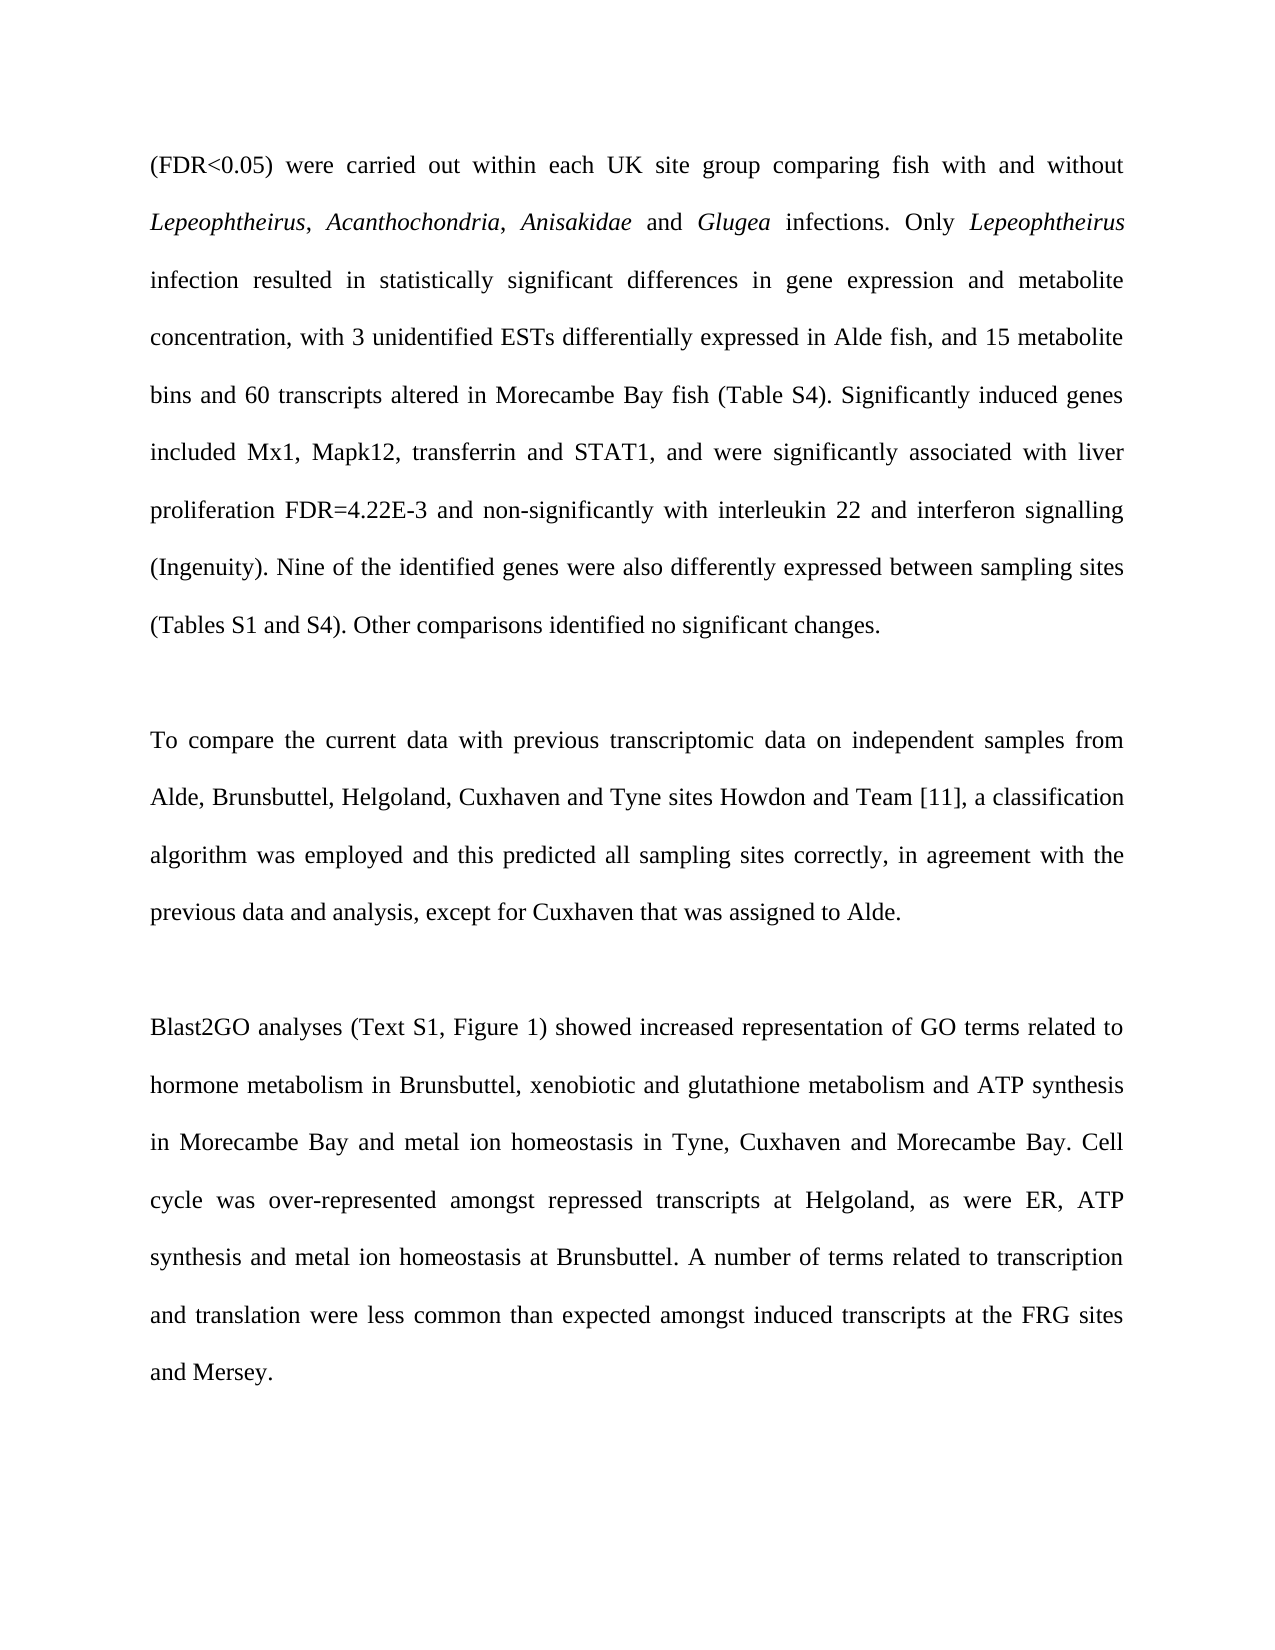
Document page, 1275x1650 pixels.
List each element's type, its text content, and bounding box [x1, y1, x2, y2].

text To compare the current data with previous transcriptomic data on independent samples from Alde, Brunsbuttel, Helgoland, Cuxhaven and Tyne sites Howdon and Team [11], a classification algorithm was employed and this predicted all sampling sites correctly, in agreement with the previous data and analysis, except for Cuxhaven that was assigned to Alde. [150, 725, 1125, 926]
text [150, 150, 1125, 639]
text Blast2GO analyses (Text S1, Figure 1) showed increased representation of GO terms related to hormone metabolism in Brunsbuttel, xenobiotic and glutathione metabolism and ATP synthesis in Morecambe Bay and metal ion homeostasis in Tyne, Cuxhaven and Morecambe Bay. Cell cycle was over-represented amongst repressed transcripts at Helgoland, as were ER, ATP synthesis and metal ion homeostasis at Brunsbuttel. A number of terms related to transcription and translation were less common than expected amongst induced transcripts at the FRG sites and Mersey. [150, 1012, 1125, 1386]
